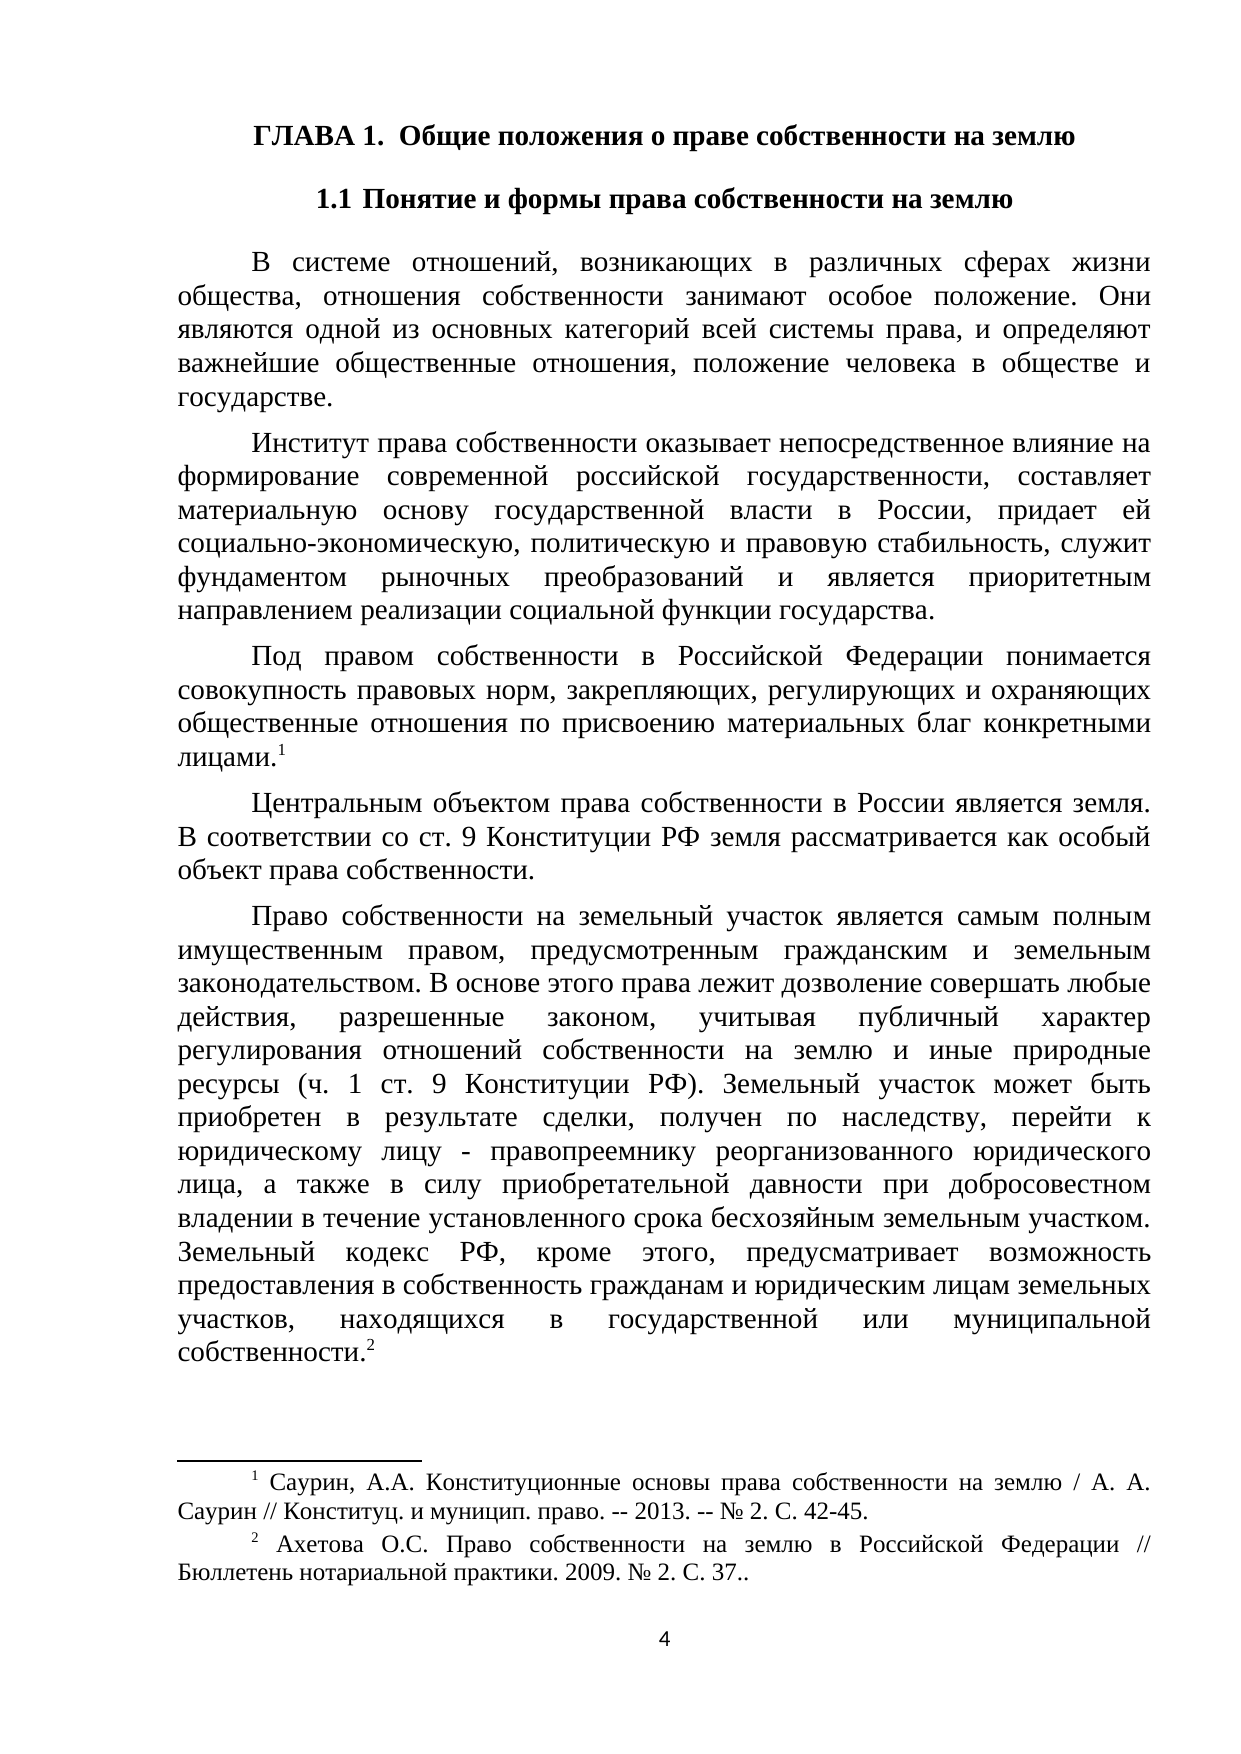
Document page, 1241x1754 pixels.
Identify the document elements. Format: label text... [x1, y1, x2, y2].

text Под правом собственности в Российской Федерации понимается совокупность правовых норм, закрепляющих, регулирующих и охраняющих общественные отношения по присвоению материальных благ конкретными лицами. [177, 638, 1152, 773]
list Понятие и формы права собственности на землю [177, 181, 1152, 215]
text Центральным объектом права собственности в России является земля. В соответствии со ст. 9 Конституции РФ земля рассматривается как особый объект права собственности. [177, 785, 1152, 886]
text Право собственности на земельный участок является самым полным имущественным правом, предусмотренным гражданским и земельным законодательством. В основе этого права лежит дозволение совершать любые действия, разрешенные законом, учитывая публичный характер регулирования отношений собственности на землю и иные природные ресурсы (ч. 1 ст. 9 Конституции РФ). Земельный участок может быть приобретен в результате сделки, получен по наследству, перейти к юридическому лицу - правопреемнику реорганизованного юридического лица, а также в силу приобретательной давности при добросовестном владении в течение установленного срока бесхозяйным земельным участком. Земельный кодекс РФ, кроме этого, предусматривает возможность предоставления в собственность гражданам и юридическим лицам земельных участков, находящихся в государственной или муниципальной собственности. [177, 898, 1152, 1368]
text В системе отношений, возникающих в различных сферах жизни общества, отношения собственности занимают особое положение. Они являются одной из основных категорий всей системы права, и определяют важнейшие общественные отношения, положение человека в обществе и государстве. [177, 244, 1152, 412]
text Институт права собственности оказывает непосредственное влияние на формирование современной российской государственности, составляет материальную основу государственной власти в России, придает ей социально-экономическую, политическую и правовую стабильность, служит фундаментом рыночных преобразований и является приоритетным направлением реализации социальной функции государства. [177, 425, 1152, 626]
text ГЛАВА 1. Общие положения о праве собственности на землю [177, 118, 1152, 152]
